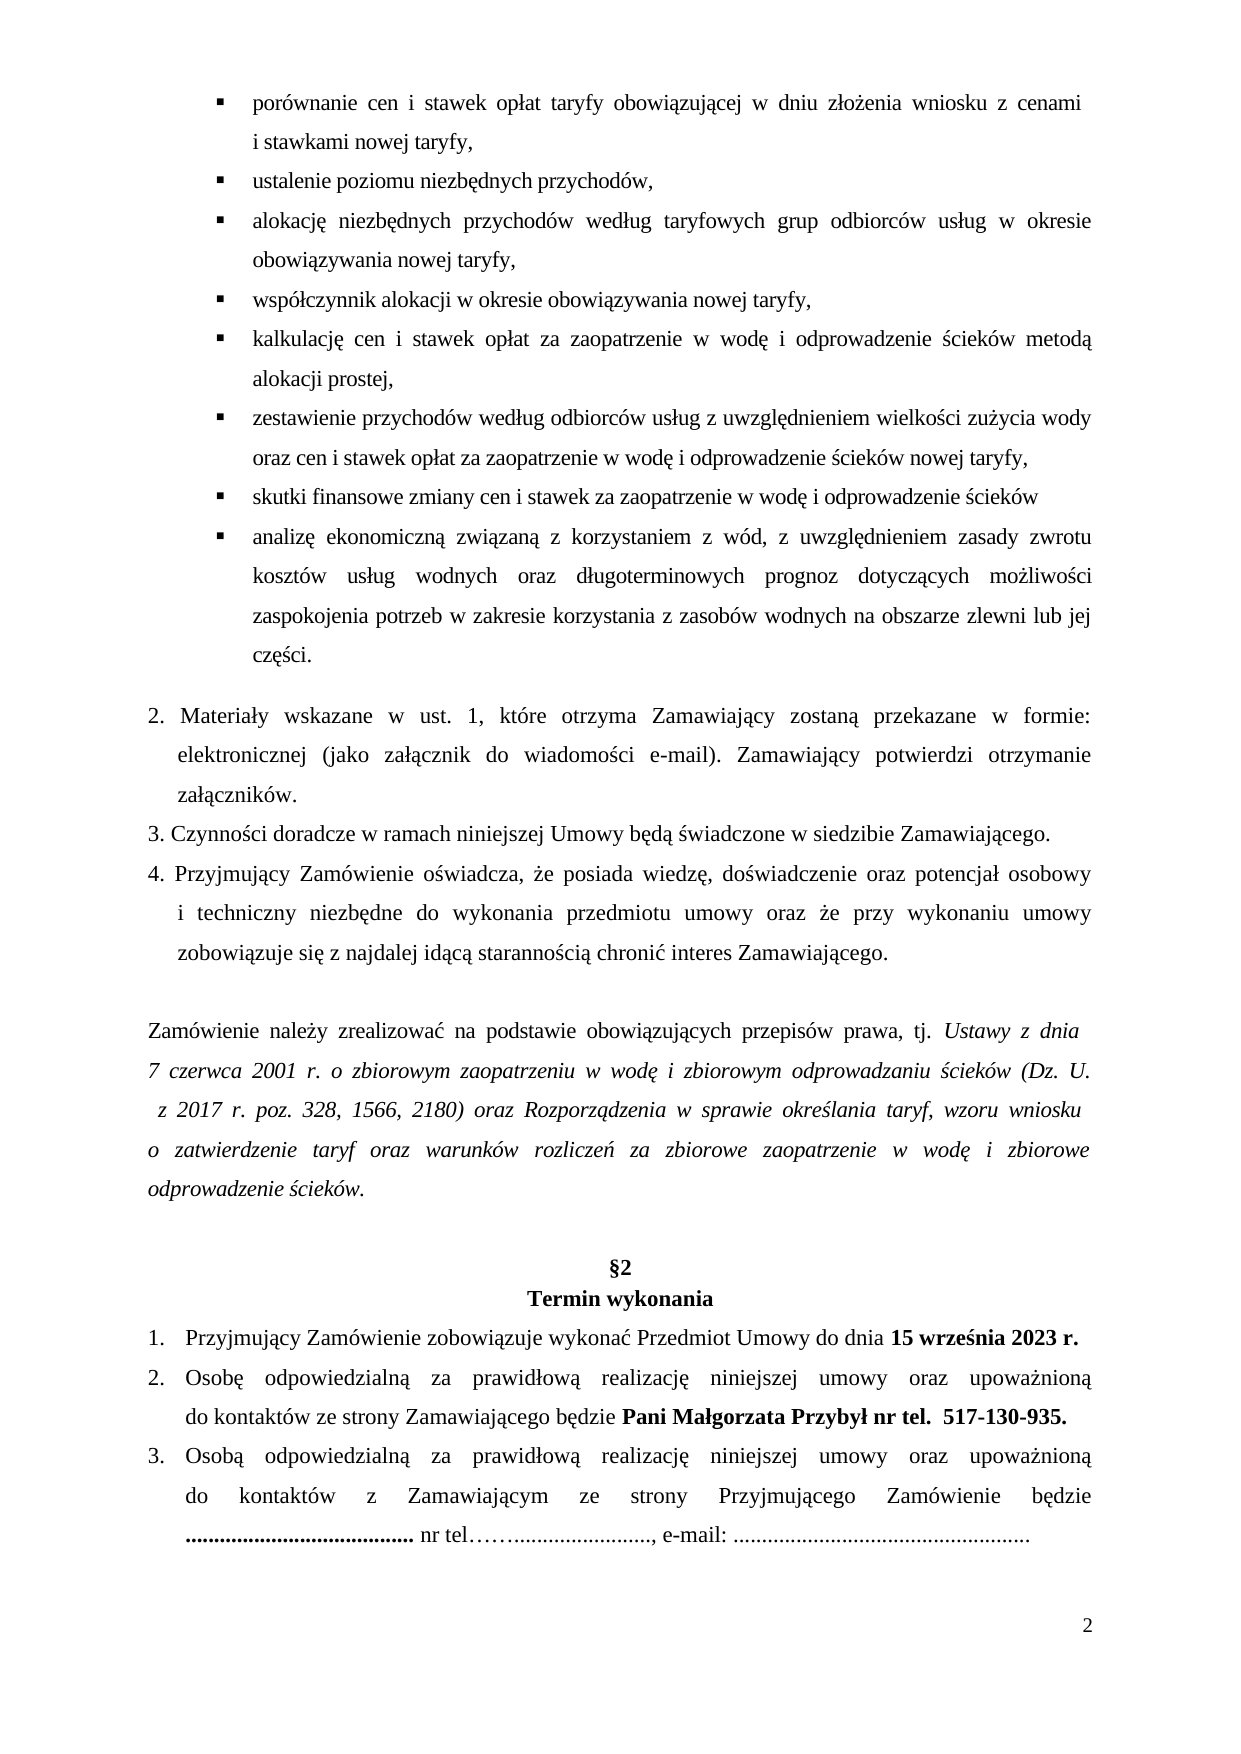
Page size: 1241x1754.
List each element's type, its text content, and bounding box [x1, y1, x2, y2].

list zestawienie przychodów według odbiorców usług z uwzględnieniem wielkości zużycia wody oraz cen i stawek opłat za zaopatrzenie w wodę i odprowadzenie ścieków nowej taryfy, [215, 404, 1092, 470]
text Zamówienie należy zrealizować na podstawie obowiązujących przepisów prawa, tj. Ustawy z dnia 7 czerwca 2001 r. o zbiorowym zaopatrzeniu w wodę i zbiorowym odprowadzaniu ścieków (Dz. U. z 2017 r. poz. 328, 1566, 2180) oraz Rozporządzenia w sprawie określania taryf, wzoru wniosku o zatwierdzenie taryf oraz warunków rozliczeń za zbiorowe zaopatrzenie w wodę i zbiorowe odprowadzenie ścieków. [148, 1017, 1092, 1202]
list skutki finansowe zmiany cen i stawek za zaopatrzenie w wodę i odprowadzenie ścieków [215, 483, 1092, 510]
text §2 [148, 1254, 1092, 1281]
list alokację niezbędnych przychodów według taryfowych grup odbiorców usług w okresie obowiązywania nowej taryfy, [215, 207, 1092, 273]
list analizę ekonomiczną związaną z korzystaniem z wód, z uwzględnieniem zasady zwrotu kosztów usług wodnych oraz długoterminowych prognoz dotyczących możliwości zaspokojenia potrzeb w zakresie korzystania z zasobów wodnych na obszarze zlewni lub jej części. [215, 523, 1092, 668]
list Przyjmujący Zamówienie zobowiązuje wykonać Przedmiot Umowy do dnia 15 września 2023 r. [148, 1324, 1092, 1350]
list Osobę odpowiedzialną za prawidłową realizację niniejszej umowy oraz upoważnioną do kontaktów ze strony Zamawiającego będzie Pani Małgorzata Przybył nr tel. 517-130-935. [148, 1363, 1092, 1429]
list Osobą odpowiedzialną za prawidłową realizację niniejszej umowy oraz upoważnioną do kontaktów z Zamawiającym ze strony Przyjmującego Zamówienie będzie ........................................ nr tel……........................, e-mail: .................................................... [148, 1442, 1092, 1548]
text Termin wykonania [148, 1284, 1092, 1311]
list ustalenie poziomu niezbędnych przychodów, [215, 168, 1092, 194]
list kalkulację cen i stawek opłat za zaopatrzenie w wodę i odprowadzenie ścieków metodą alokacji prostej, [215, 326, 1092, 391]
text 4. Przyjmujący Zamówienie oświadcza, że posiada wiedzę, doświadczenie oraz potencjał osobowy i techniczny niezbędne do wykonania przedmiotu umowy oraz że przy wykonaniu umowy zobowiązuje się z najdalej idącą starannością chronić interes Zamawiającego. [148, 859, 1092, 965]
text 2. Materiały wskazane w ust. 1, które otrzyma Zamawiający zostaną przekazane w formie: elektronicznej (jako załącznik do wiadomości e-mail). Zamawiający potwierdzi otrzymanie załączników. [148, 702, 1092, 807]
list współczynnik alokacji w okresie obowiązywania nowej taryfy, [215, 286, 1092, 312]
text 3. Czynności doradcze w ramach niniejszej Umowy będą świadczone w siedzibie Zamawiającego. [148, 820, 1092, 846]
list porównanie cen i stawek opłat taryfy obowiązującej w dniu złożenia wniosku z cenami i stawkami nowej taryfy, [215, 89, 1092, 154]
